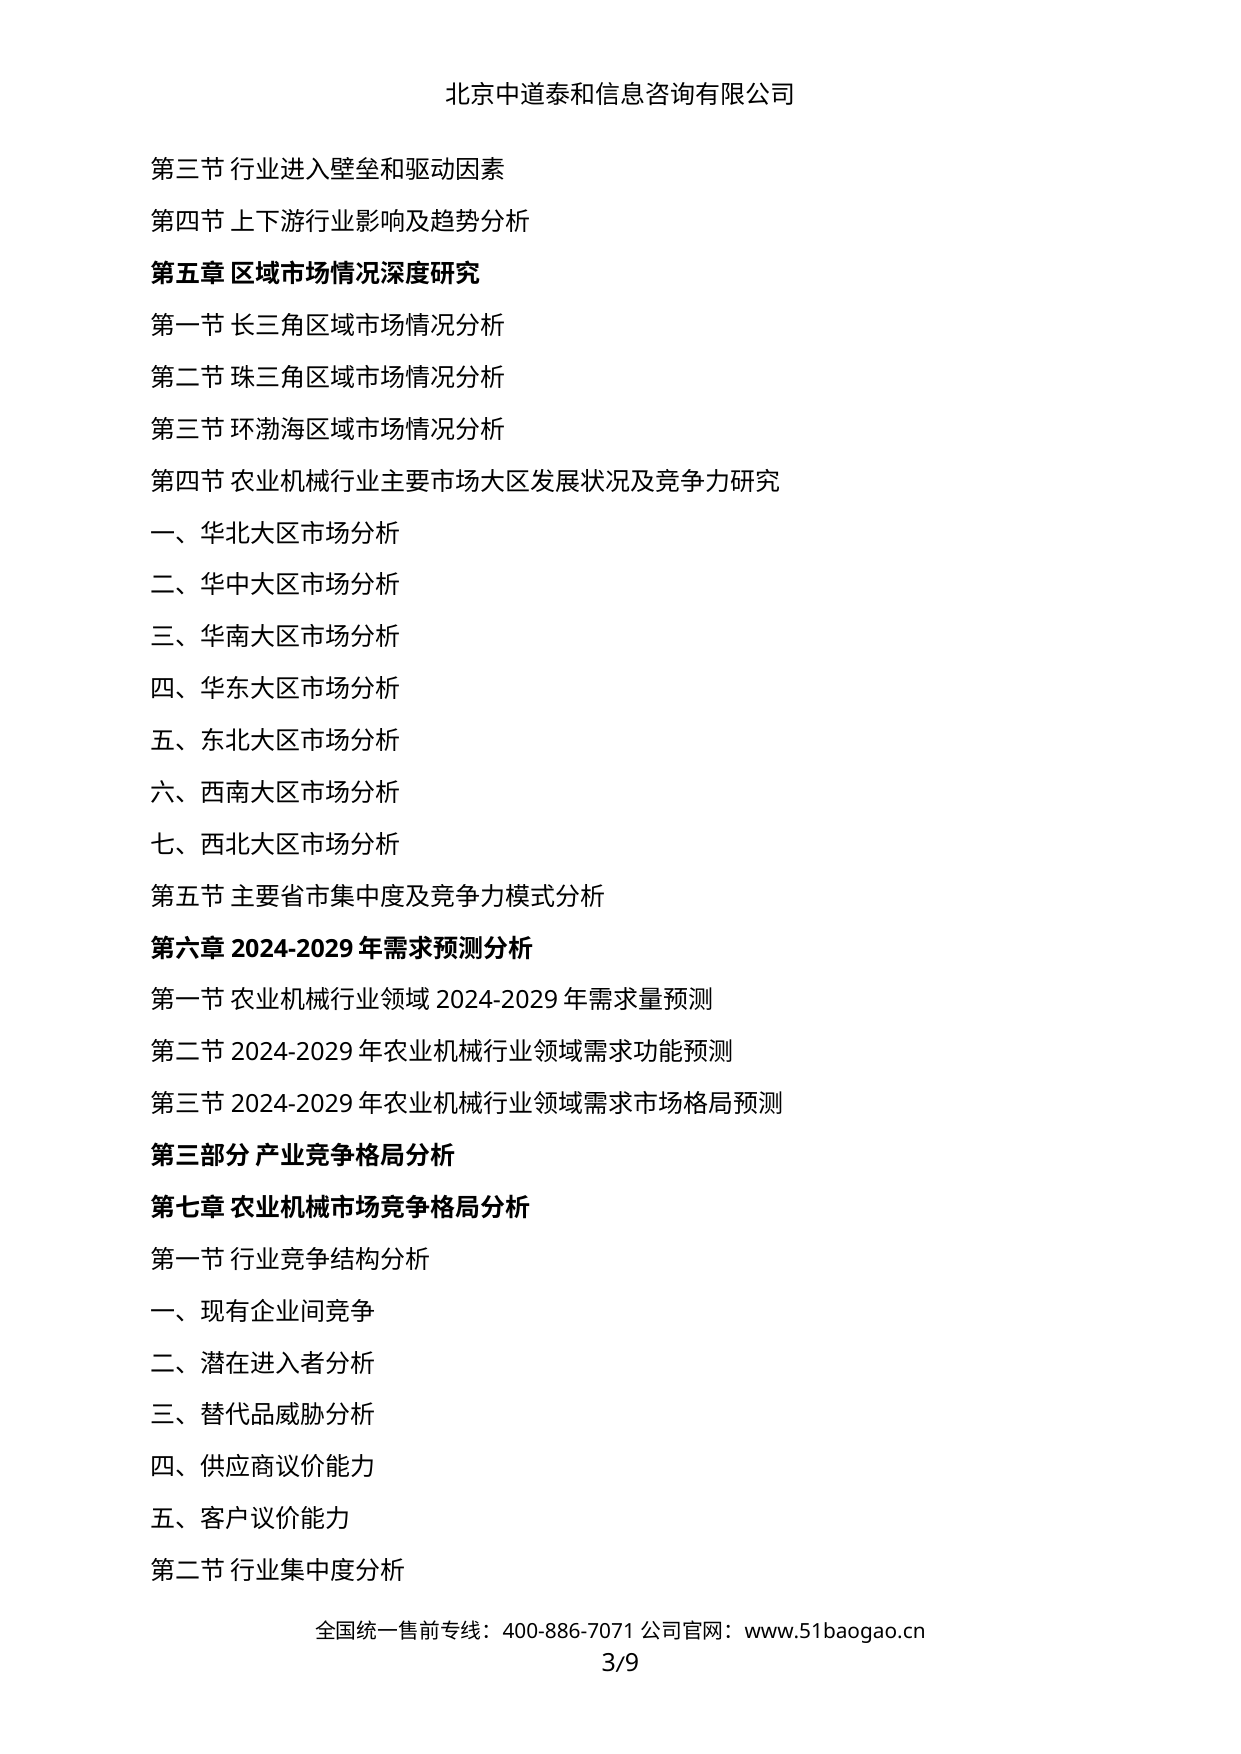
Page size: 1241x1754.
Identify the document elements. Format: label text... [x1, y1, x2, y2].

text 二、华中大区市场分析 [150, 565, 1090, 601]
text 第一节 行业竞争结构分析 [150, 1239, 1090, 1276]
text 第二节 行业集中度分析 [150, 1551, 1090, 1587]
text 三、替代品威胁分析 [150, 1395, 1090, 1431]
text 六、西南大区市场分析 [150, 772, 1090, 809]
text 第四节 农业机械行业主要市场大区发展状况及竞争力研究 [150, 461, 1090, 497]
text 第二节 珠三角区域市场情况分析 [150, 357, 1090, 394]
text 第一节 长三角区域市场情况分析 [150, 306, 1090, 342]
text 三、华南大区市场分析 [150, 617, 1090, 653]
text 第二节 2024-2029年农业机械行业领域需求功能预测 [150, 1032, 1090, 1068]
text 七、西北大区市场分析 [150, 824, 1090, 861]
text 四、供应商议价能力 [150, 1447, 1090, 1483]
text 一、华北大区市场分析 [150, 513, 1090, 549]
text 四、华东大区市场分析 [150, 669, 1090, 705]
text 第三节 环渤海区域市场情况分析 [150, 409, 1090, 446]
text 一、现有企业间竞争 [150, 1291, 1090, 1327]
text 第四节 上下游行业影响及趋势分析 [150, 202, 1090, 238]
text 第三节 行业进入壁垒和驱动因素 [150, 150, 1090, 186]
text 第五章 区域市场情况深度研究 [150, 254, 1090, 290]
text 五、客户议价能力 [150, 1499, 1090, 1535]
text 五、东北大区市场分析 [150, 721, 1090, 757]
text 第七章 农业机械市场竞争格局分析 [150, 1187, 1090, 1224]
text 第一节 农业机械行业领域2024-2029年需求量预测 [150, 980, 1090, 1016]
text 第五节 主要省市集中度及竞争力模式分析 [150, 876, 1090, 912]
text 二、潜在进入者分析 [150, 1343, 1090, 1379]
text 第三部分 产业竞争格局分析 [150, 1136, 1090, 1172]
text 第六章 2024-2029年需求预测分析 [150, 928, 1090, 964]
text 第三节 2024-2029年农业机械行业领域需求市场格局预测 [150, 1084, 1090, 1120]
